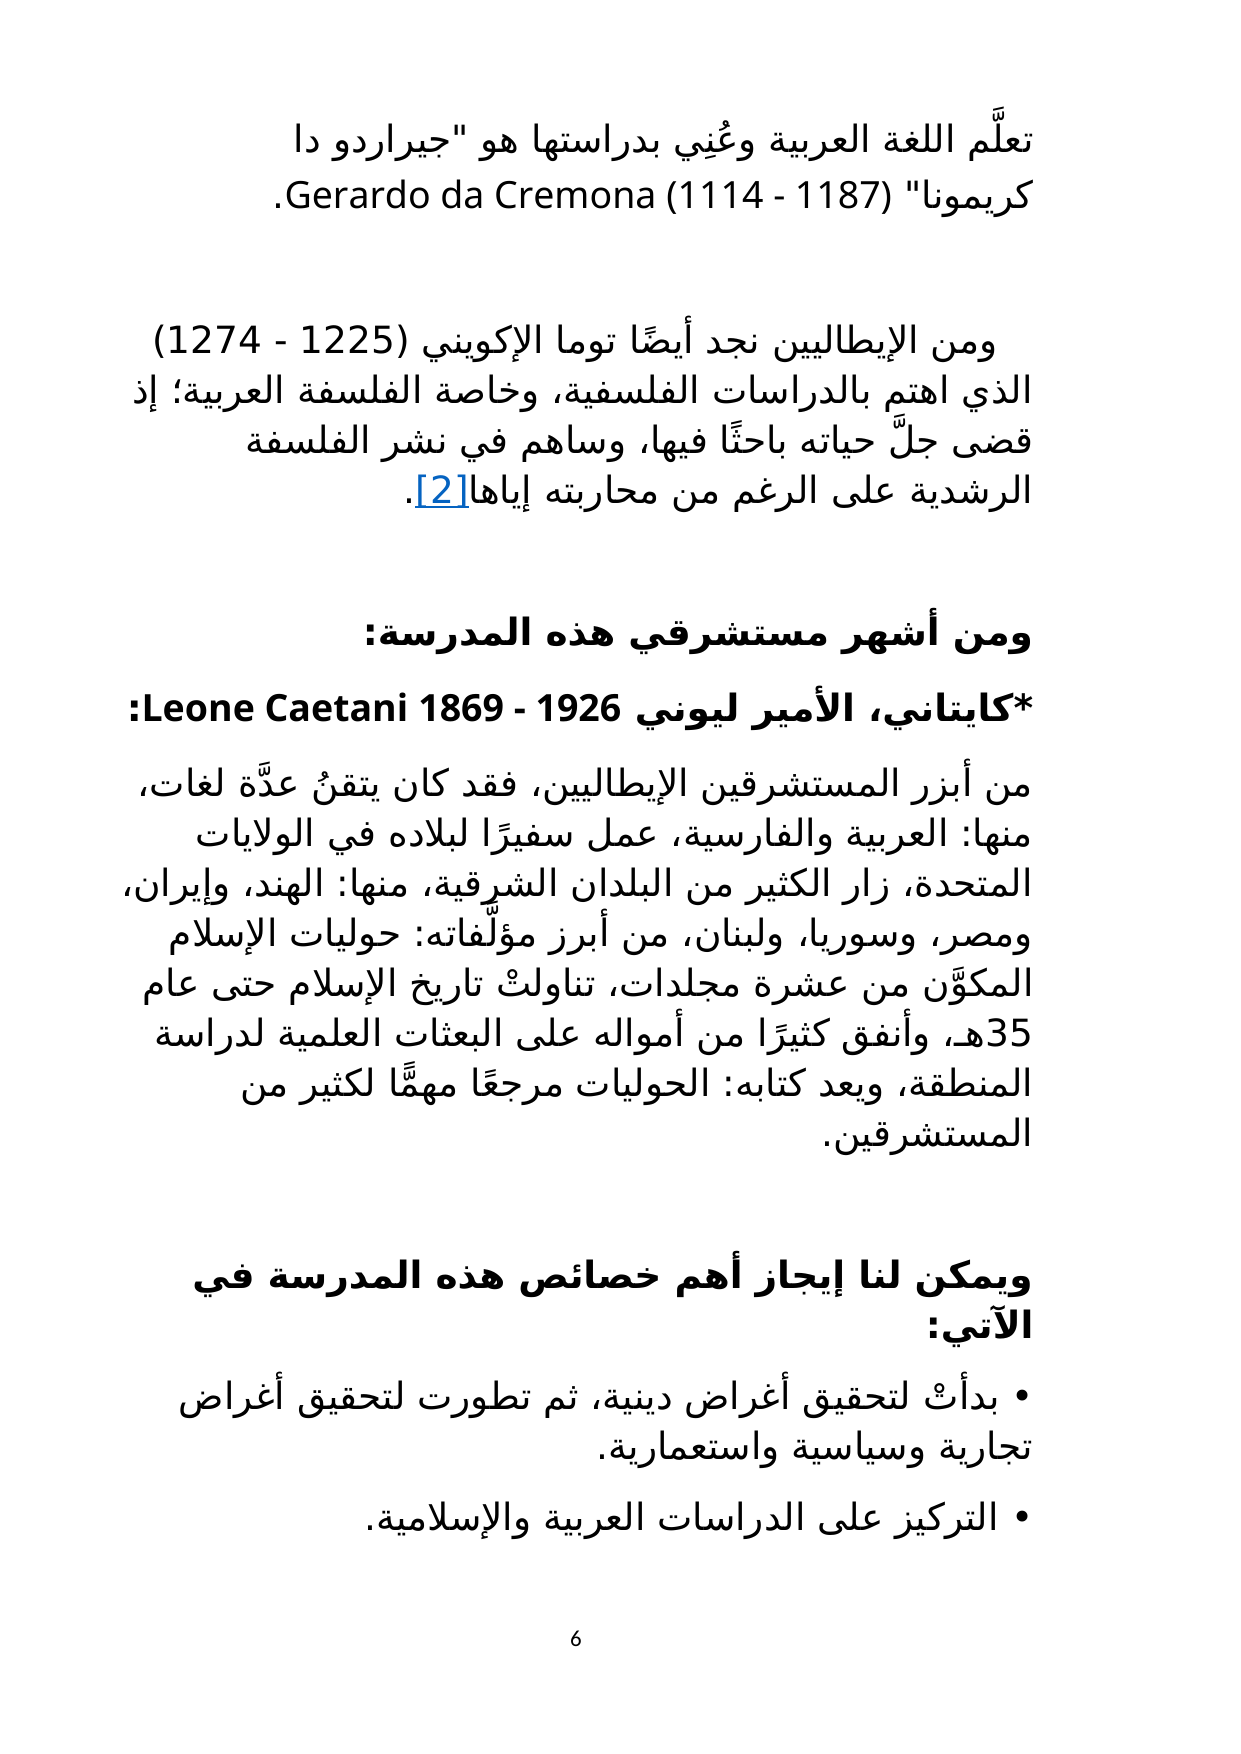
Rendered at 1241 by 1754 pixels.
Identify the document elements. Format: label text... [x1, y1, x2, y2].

text ومن الإيطاليين نجد أيضًا توما الإكويني (1225 - 1274) الذي اهتم بالدراسات الفلسفية، وخاصة الفلسفة العربية؛ إذ قضى جلَّ حياته باحثًا فيها، وساهم في نشر الفلسفة الرشدية على الرغم من محاربته إياها[2]. [118, 319, 1033, 513]
text من أبزر المستشرقين الإيطاليين، فقد كان يتقنُ عدَّة لغات، منها: العربية والفارسية، عمل سفيرًا لبلاده في الولايات المتحدة، زار الكثير من البلدان الشرقية، منها: الهند، وإيران، ومصر، وسوريا، ولبنان، من أبرز مؤلَّفاته: حوليات الإسلام المكوَّن من عشرة مجلدات، تناولتْ تاريخ الإسلام حتى عام 35هـ، وأنفق كثيرًا من أمواله على البعثات العلمية لدراسة المنطقة، ويعد كتابه: الحوليات مرجعًا مهمًّا لكثير من المستشرقين. [118, 761, 1033, 1156]
text • بدأتْ لتحقيق أغراض دينية، ثم تطورت لتحقيق أغراض تجارية وسياسية واستعمارية. [118, 1375, 1033, 1469]
text • التركيز على الدراسات العربية والإسلامية. [118, 1496, 1033, 1539]
text ومن أشهر مستشرقي هذه المدرسة: [118, 611, 1033, 654]
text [118, 118, 1033, 219]
text *كايتاني، الأمير ليوني Leone Caetani 1869 - 1926: [118, 682, 1033, 733]
text ويمكن لنا إيجاز أهم خصائص هذه المدرسة في الآتي: [118, 1254, 1033, 1348]
